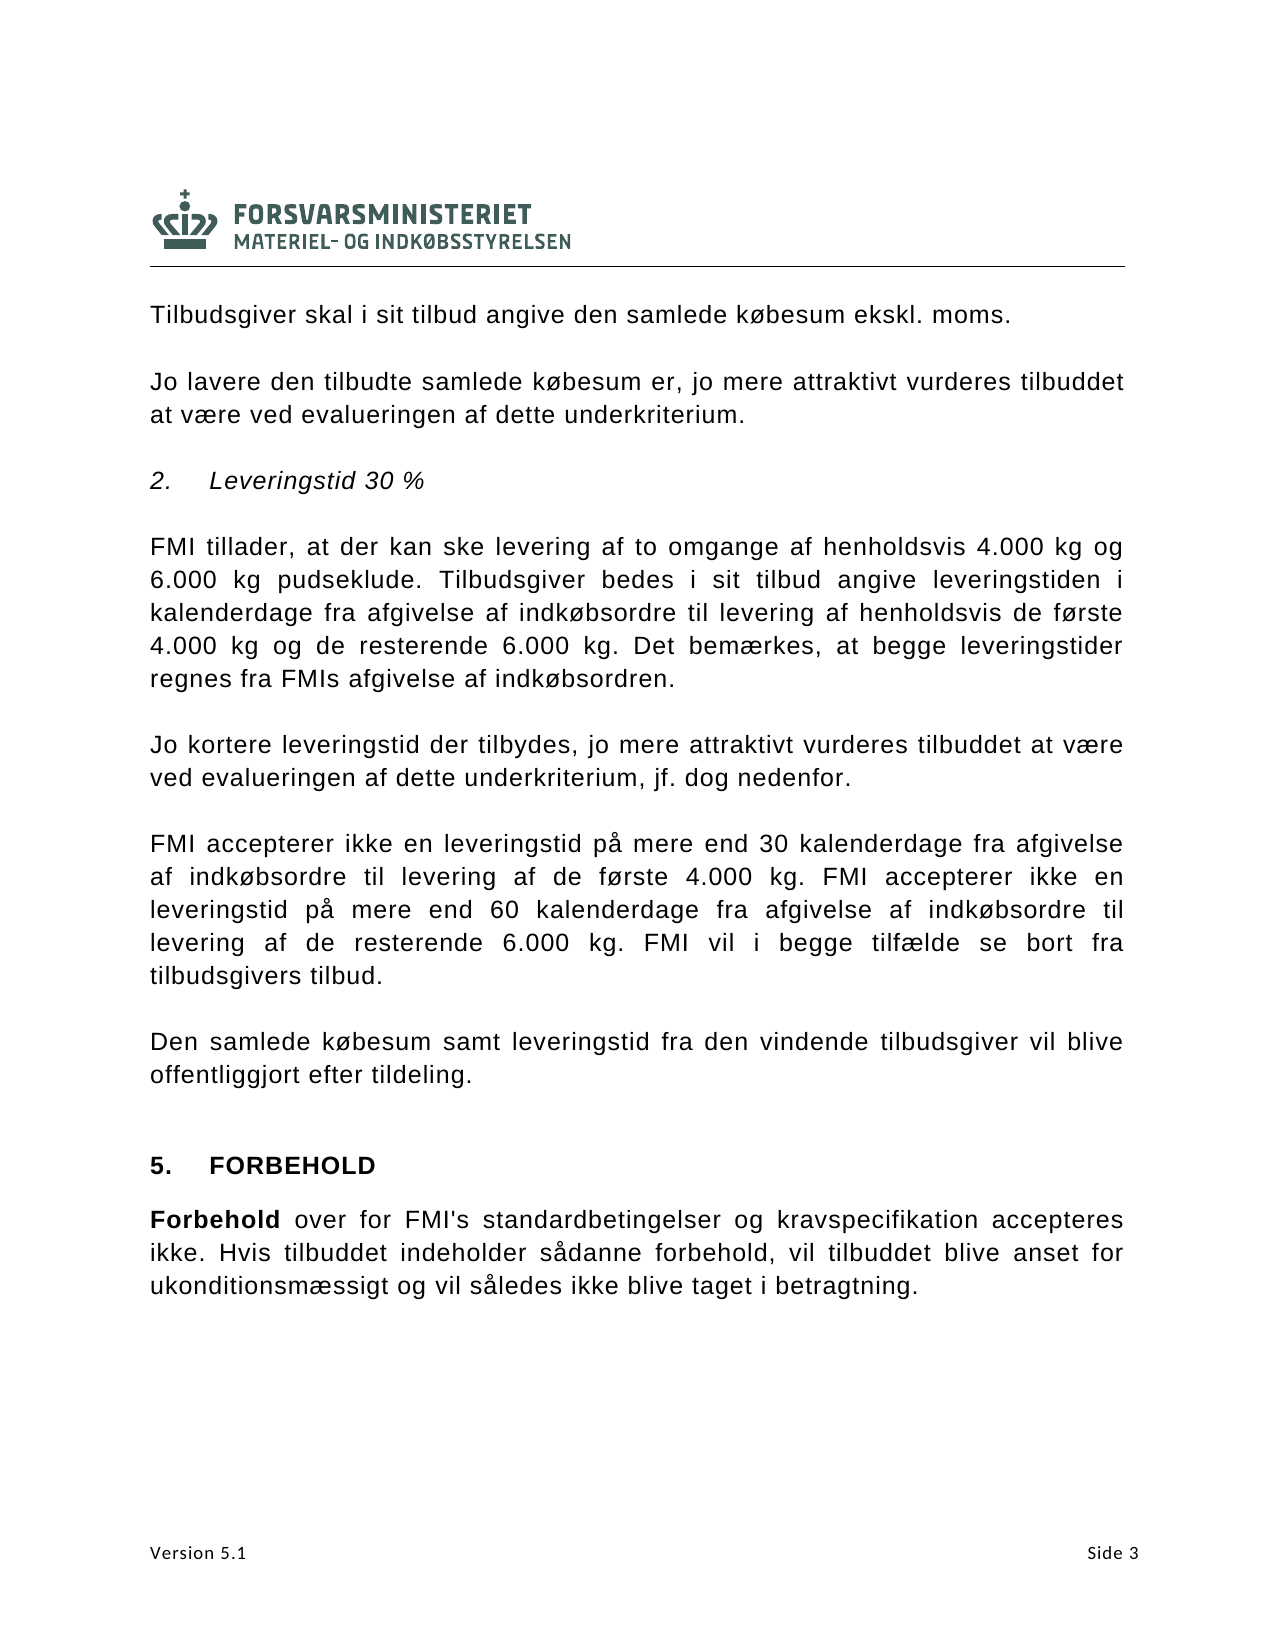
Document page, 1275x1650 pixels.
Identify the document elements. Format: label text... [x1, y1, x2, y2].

list Jo kortere leveringstid der tilbydes, jo mere attraktivt vurderes tilbuddet at være ved evalueringen af dette underkriterium, jf. dog nedenfor. [150, 730, 1125, 792]
text 2. Leveringstid 30 % [150, 466, 1125, 494]
subtitle forbehold [150, 1151, 1125, 1180]
text Tilbudsgiver skal i sit tilbud angive den samlede købesum ekskl. moms. [150, 301, 1125, 329]
text Den samlede købesum samt leveringstid fra den vindende tilbudsgiver vil blive offentliggjort efter tildeling. [150, 1027, 1125, 1089]
list FMI accepterer ikke en leveringstid på mere end 30 kalenderdage fra afgivelse af indkøbsordre til levering af de første 4.000 kg. FMI accepterer ikke en leveringstid på mere end 60 kalenderdage fra afgivelse af indkøbsordre til levering af de resterende 6.000 kg. FMI vil i begge tilfælde se bort fra tilbudsgivers tilbud. [150, 829, 1125, 990]
text Jo lavere den tilbudte samlede købesum er, jo mere attraktivt vurderes tilbuddet at være ved evalueringen af dette underkriterium. [150, 367, 1125, 428]
text Forbehold over for FMI's standardbetingelser og kravspecifikation accepteres ikke. Hvis tilbuddet indeholder sådanne forbehold, vil tilbuddet blive anset for ukonditionsmæssigt og vil således ikke blive taget i betragtning. [150, 1205, 1125, 1300]
list FMI tillader, at der kan ske levering af to omgange af henholdsvis 4.000 kg og 6.000 kg pudseklude. Tilbudsgiver bedes i sit tilbud angive leveringstiden i kalenderdage fra afgivelse af indkøbsordre til levering af henholdsvis de første 4.000 kg og de resterende 6.000 kg. Det bemærkes, at begge leveringstider regnes fra FMIs afgivelse af indkøbsordren. [150, 532, 1125, 692]
